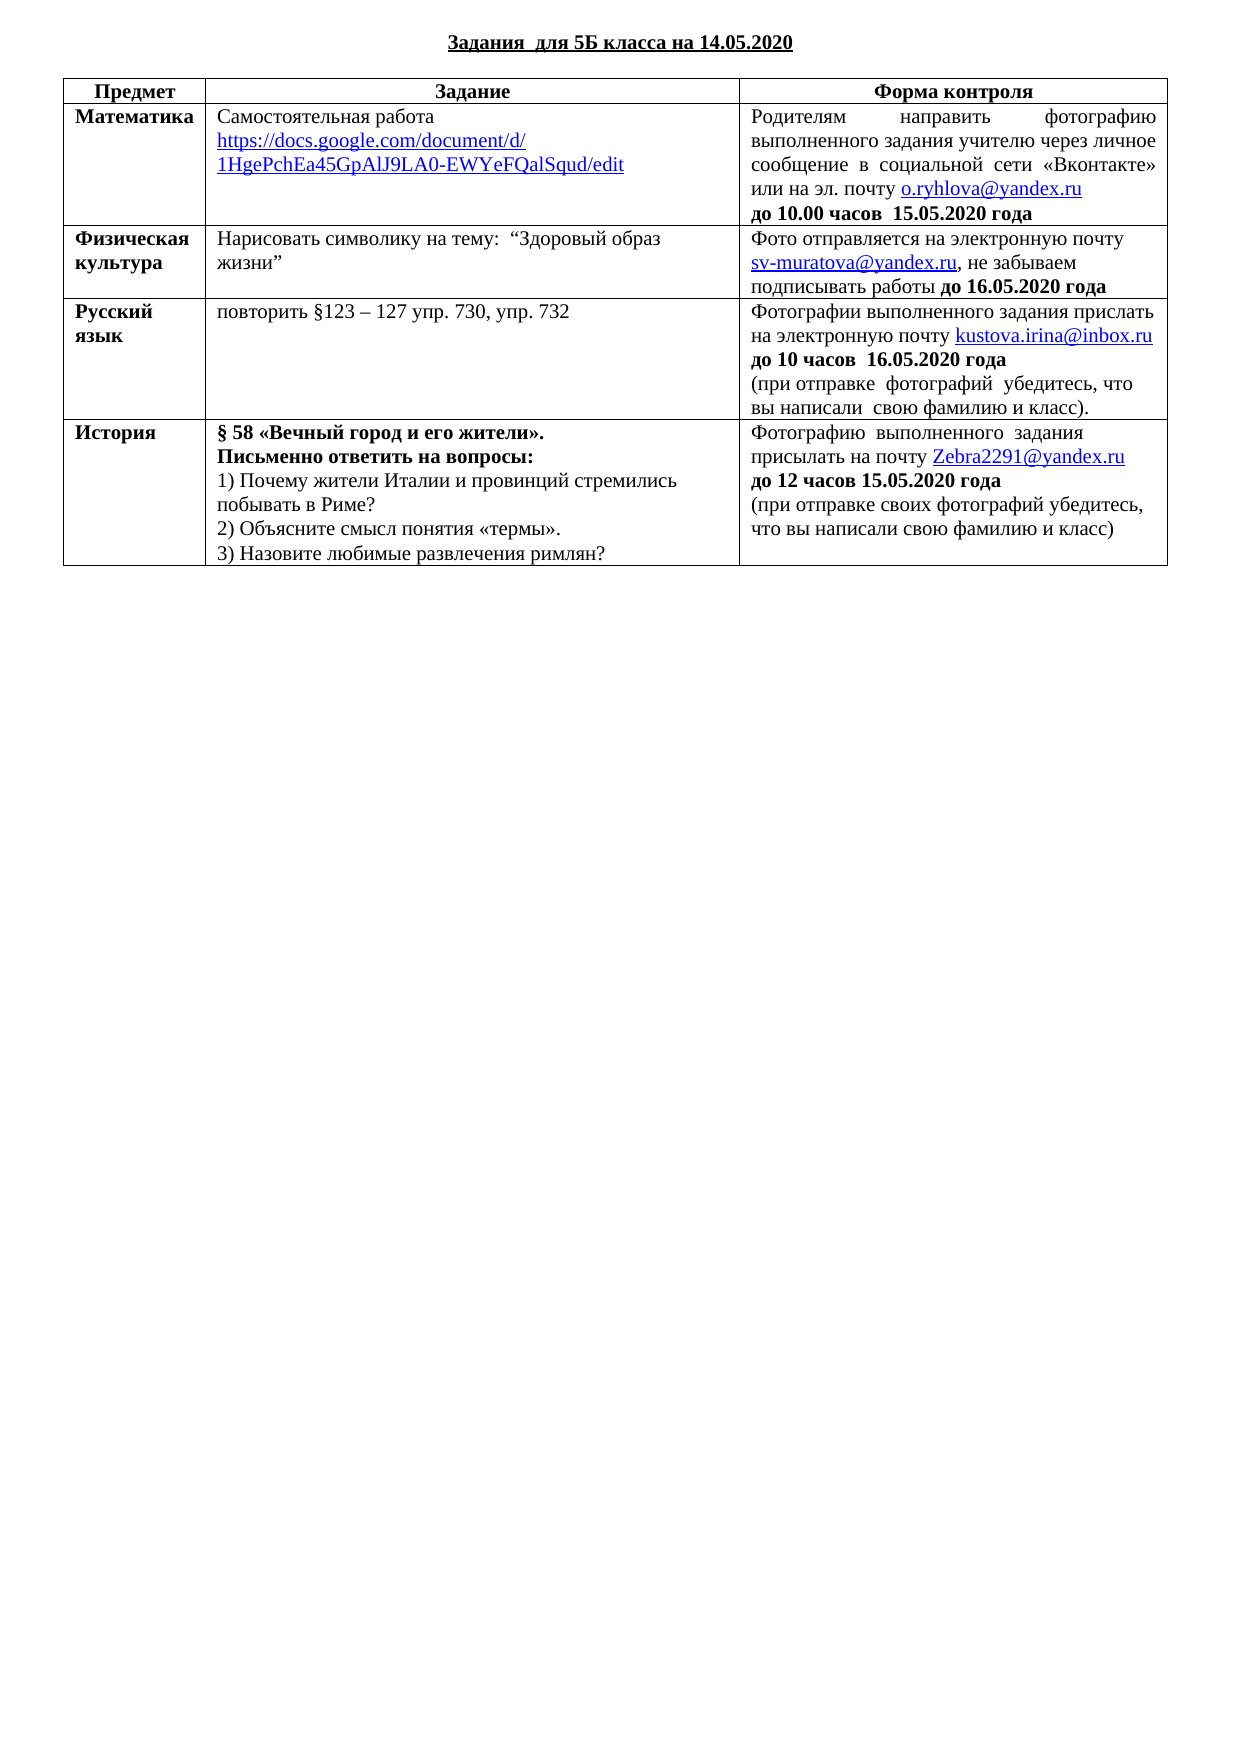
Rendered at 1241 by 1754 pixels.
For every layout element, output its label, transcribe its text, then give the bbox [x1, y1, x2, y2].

table_cell Фотографию выполненного задания присылать на почту Zebra2291@yandex.ru до 12 часов 15.05.2020 года (при отправке своих фотографий убедитесь, что вы написали свою фамилию и класс) [740, 420, 1167, 564]
text Задания для 5Б класса на 14.05.2020 [75, 29, 1165, 54]
table_header Форма контроля [740, 79, 1167, 103]
table_cell повторить §123 – 127 упр. 730, упр. 732 [206, 299, 739, 419]
table_cell Физическая культура [64, 226, 205, 298]
table_cell Родителям направить фотографию выполненного задания учителю через личное сообщение в социальной сети «Вконтакте» или на эл. почту o.ryhlova@yandex.ru до 10.00 часов 15.05.2020 года [740, 104, 1167, 224]
table_cell Самостоятельная работа https://docs.google.com/document/d/1HgePchEa45GpAlJ9LA0-EWYeFQalSqud/edit [206, 104, 739, 224]
table_cell История [64, 420, 205, 564]
table_header Предмет [64, 79, 205, 103]
table_cell Математика [64, 104, 205, 224]
table_cell Нарисовать символику на тему: “Здоровый образ жизни” [206, 226, 739, 298]
table_cell § 58 «Вечный город и его жители». Письменно ответить на вопросы: 1) Почему жители Италии и провинций стремились побывать в Риме? 2) Объясните смысл понятия «термы». 3) Назовите любимые развлечения римлян? [206, 420, 739, 564]
table_cell Фото отправляется на электронную почту sv-muratova@yandex.ru, не забываем подписывать работы до 16.05.2020 года [740, 226, 1167, 298]
table_cell Фотографии выполненного задания прислать на электронную почту kustova.irina@inbox.ru до 10 часов 16.05.2020 года (при отправке фотографий убедитесь, что вы написали свою фамилию и класс). [740, 299, 1167, 419]
table_header Задание [206, 79, 739, 103]
table_cell Русский язык [64, 299, 205, 419]
